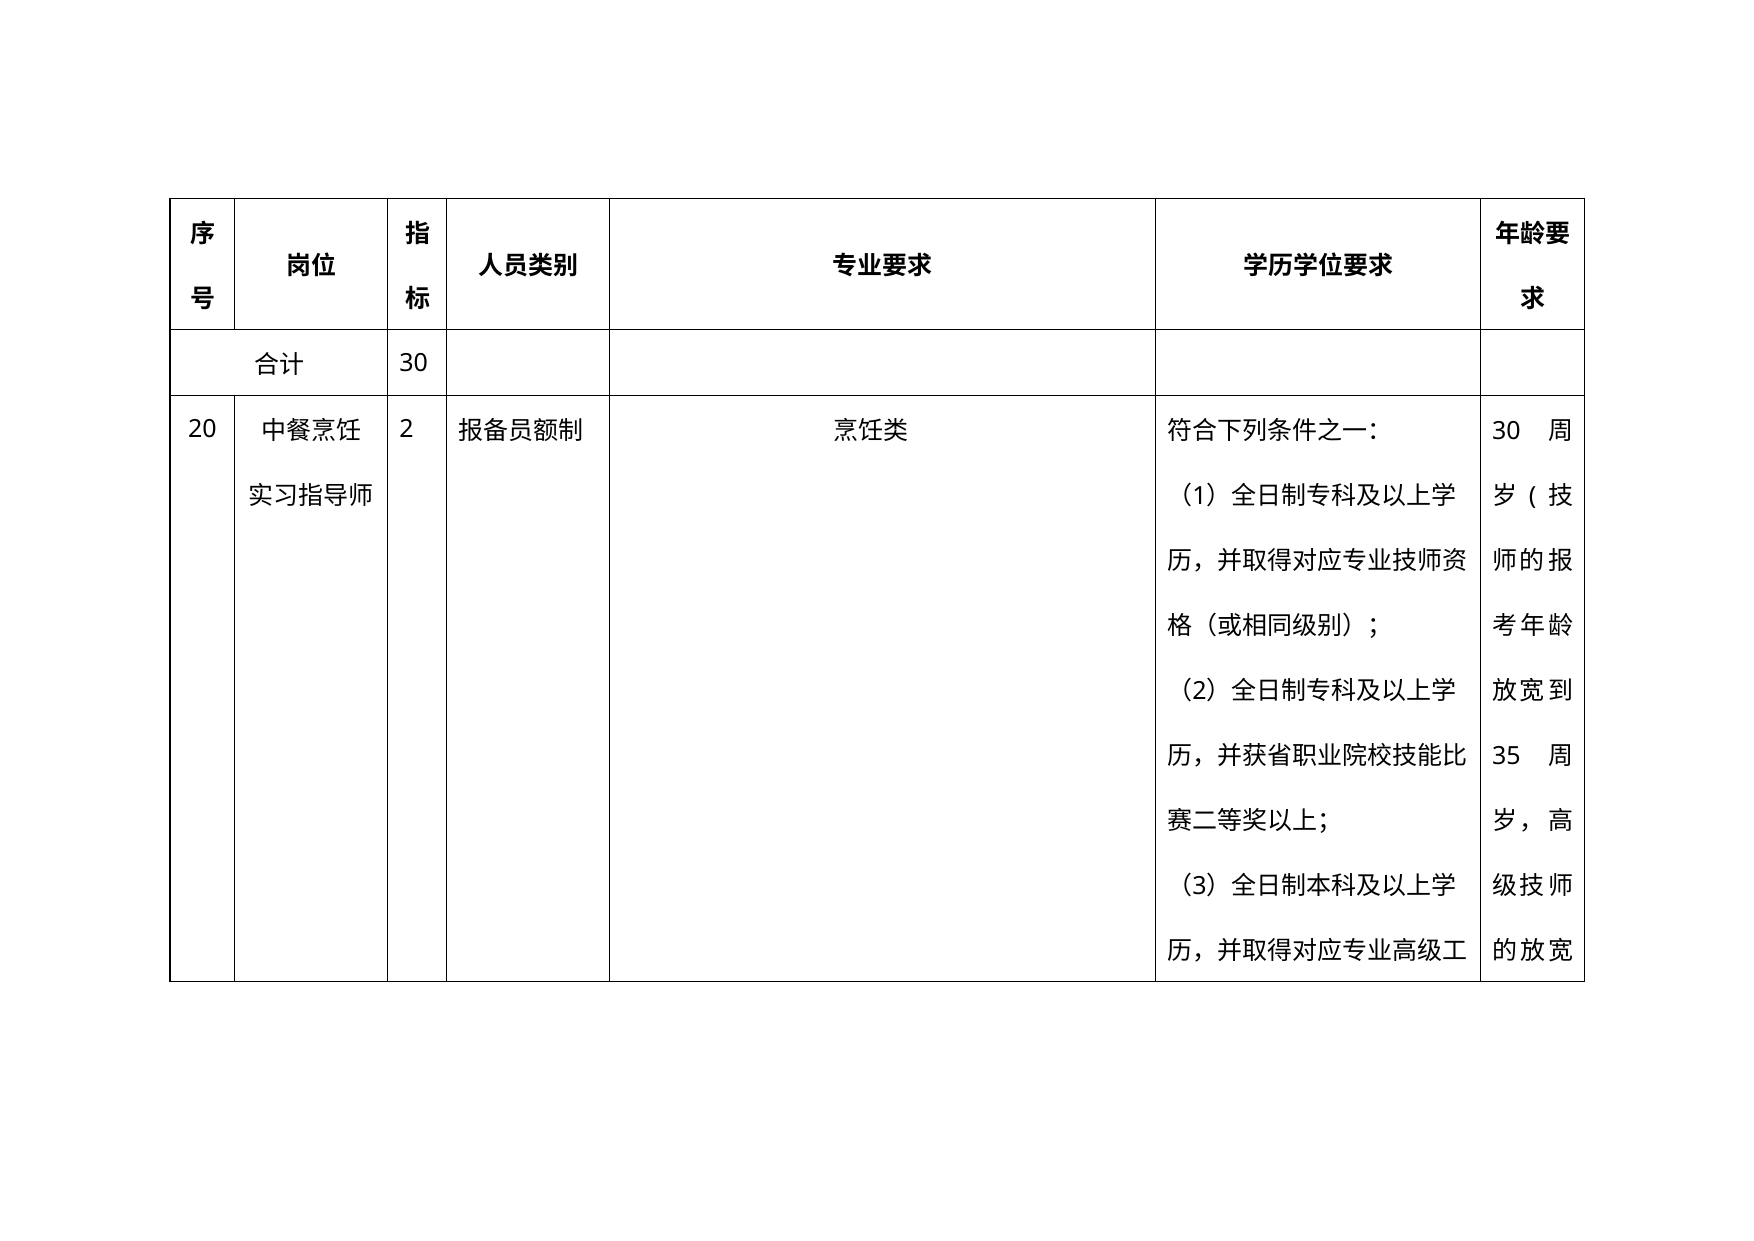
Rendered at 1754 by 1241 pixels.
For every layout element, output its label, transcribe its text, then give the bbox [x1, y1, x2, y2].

table_cell 合计 [171, 330, 387, 395]
table_header 专业要求 [610, 199, 1155, 329]
table_header 人员类别 [447, 199, 609, 329]
table_header 年龄要求 [1481, 199, 1584, 329]
table_cell 20 [171, 396, 234, 981]
table_header 学历学位要求 [1156, 199, 1480, 329]
table_cell [447, 330, 609, 395]
table_cell 报备员额制 [447, 396, 609, 981]
table_cell [1156, 330, 1480, 395]
table_cell [610, 330, 1155, 395]
table_cell 烹饪类 [610, 396, 1155, 981]
table_cell [1481, 330, 1584, 395]
table_header 岗位 [235, 199, 387, 329]
table_cell 30 [388, 330, 446, 395]
table_header 指标 [388, 199, 446, 329]
table_cell 2 [388, 396, 446, 981]
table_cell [1156, 396, 1480, 981]
table_cell 30周岁(技师的报考年龄放宽到35周岁，高级技师的放宽到40周岁。) [1481, 396, 1584, 981]
table_header 序号 [171, 199, 234, 329]
table_cell 中餐烹饪 实习指导师 [235, 396, 387, 981]
